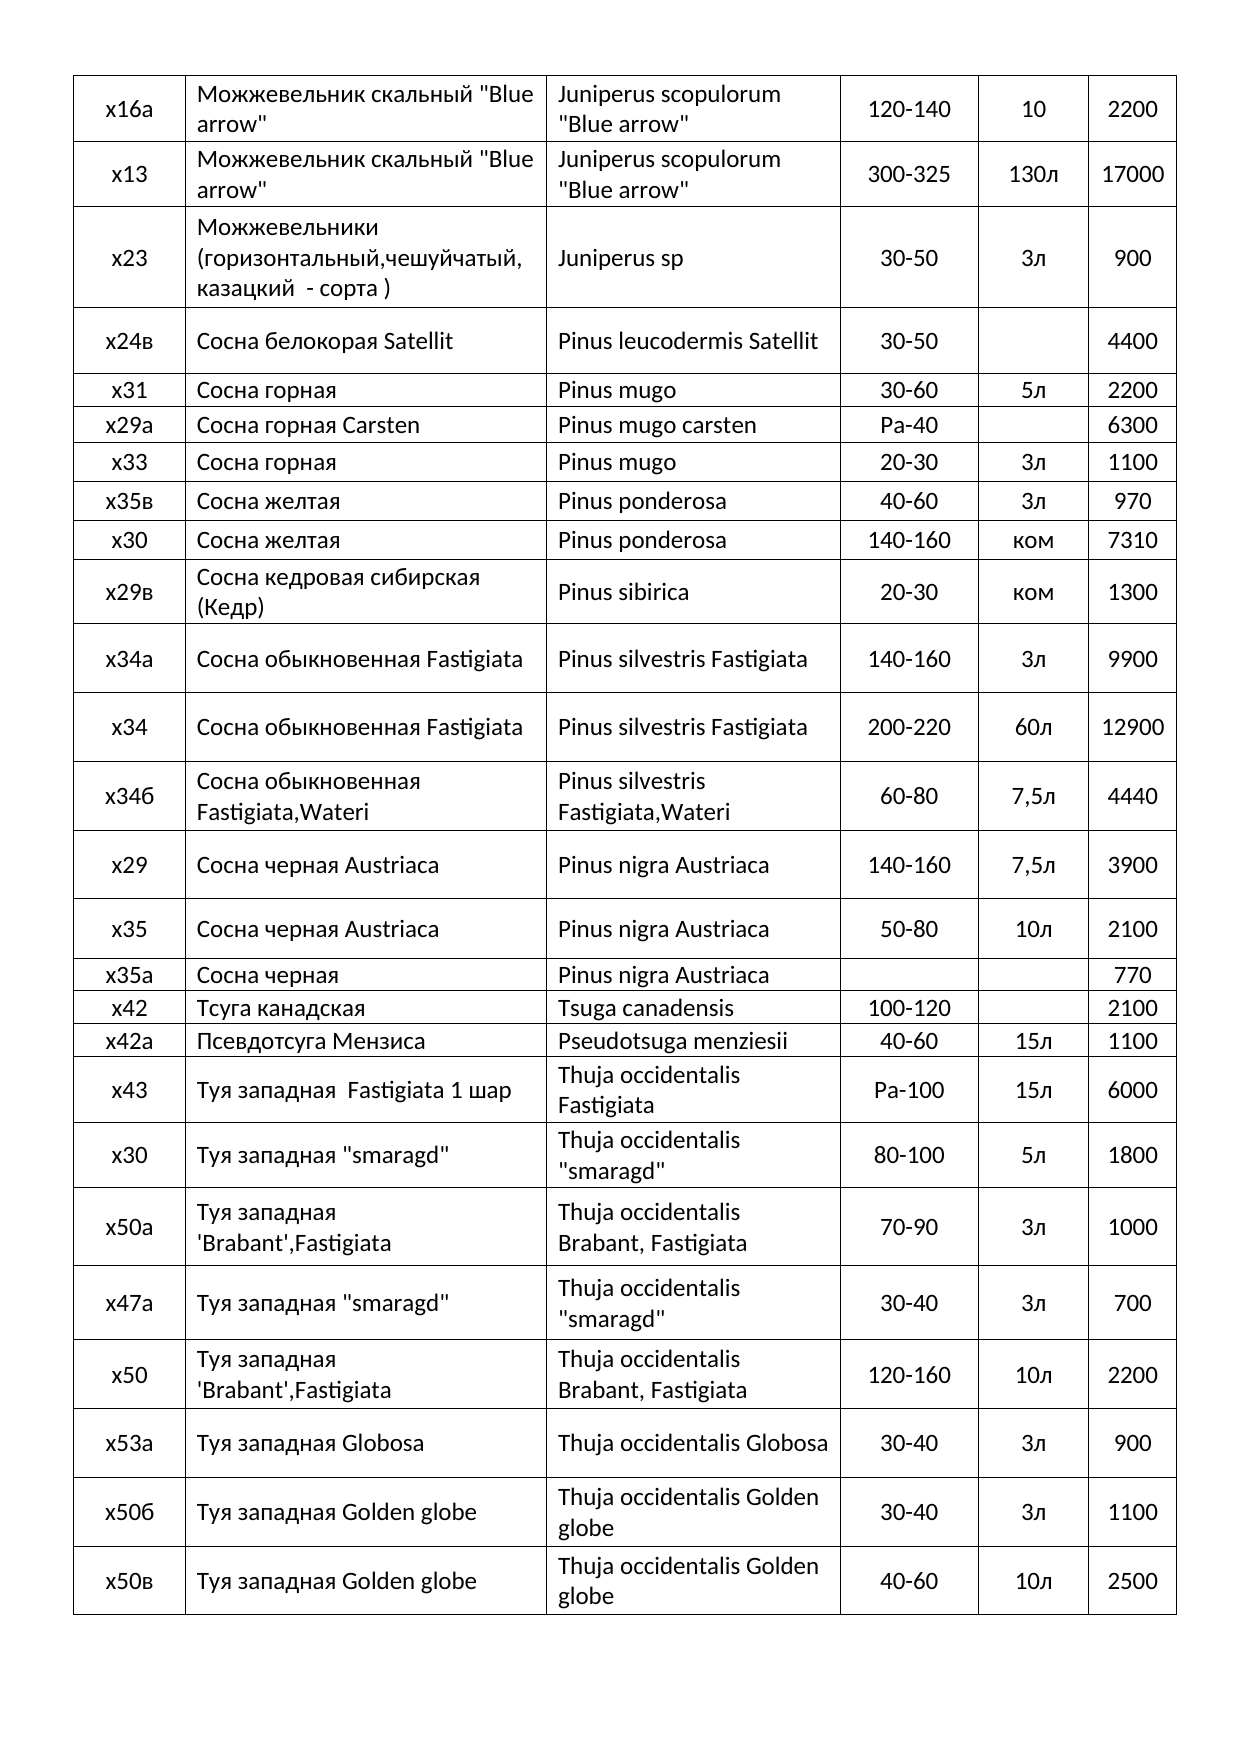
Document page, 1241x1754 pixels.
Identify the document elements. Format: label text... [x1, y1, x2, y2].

table_cell х29а [74, 407, 185, 442]
table_cell 30-40 [841, 1478, 978, 1546]
table_cell 40-60 [841, 1024, 978, 1056]
table_cell 30-60 [841, 374, 978, 406]
table_cell Tsuga canadensis [547, 991, 840, 1023]
table_cell 40-60 [841, 482, 978, 520]
table_cell 770 [1089, 959, 1176, 990]
table_cell 100-120 [841, 991, 978, 1023]
table_cell ком [979, 560, 1088, 623]
table_cell 3л [979, 1478, 1088, 1546]
table_cell 40-60 [841, 1547, 978, 1614]
table_cell Pinus mugo [547, 443, 840, 481]
table_cell 140-160 [841, 831, 978, 898]
table_cell х35в [74, 482, 185, 520]
table_cell Можжевельники (горизонтальный,чешуйчатый, казацкий - сорта ) [186, 207, 546, 307]
table_cell Pinus mugo carsten [547, 407, 840, 442]
table_cell Сосна горная [186, 374, 546, 406]
table_cell Сосна желтая [186, 482, 546, 520]
table_cell 10л [979, 899, 1088, 958]
table_cell Juniperus scоpulorum "Blue arrow" [547, 76, 840, 141]
table_cell 10 [979, 76, 1088, 141]
table_cell Сосна желтая [186, 521, 546, 559]
table_cell Thuja occidentalis "smaragd" [547, 1123, 840, 1187]
table_cell Pinus sibirica [547, 560, 840, 623]
table_cell 10л [979, 1340, 1088, 1408]
table_cell х35 [74, 899, 185, 958]
table_cell Pinus nigra Austriaca [547, 959, 840, 990]
table_cell Тсуга канадская [186, 991, 546, 1023]
table_cell 1100 [1089, 1478, 1176, 1546]
table_cell Thuja occidentalis Golden globe [547, 1478, 840, 1546]
table_cell Туя западная Fastigiata 1 шар [186, 1057, 546, 1122]
table_cell 3л [979, 624, 1088, 692]
table_cell Thuja occidentalis Fastigiata [547, 1057, 840, 1122]
table_cell 7310 [1089, 521, 1176, 559]
table_cell 3л [979, 1188, 1088, 1265]
table_cell х50 [74, 1340, 185, 1408]
table_cell 3л [979, 1266, 1088, 1339]
table_cell 300-325 [841, 142, 978, 206]
table_cell Сосна черная [186, 959, 546, 990]
table_cell Туя западная "smaragd" [186, 1266, 546, 1339]
table_cell 3л [979, 482, 1088, 520]
table_cell 6300 [1089, 407, 1176, 442]
table_cell 4400 [1089, 308, 1176, 373]
table_cell Туя западная 'Brabant',Fastigiata [186, 1340, 546, 1408]
table_cell 120-140 [841, 76, 978, 141]
table_cell 900 [1089, 207, 1176, 307]
table_cell Можжевельник скальный "Blue arrow" [186, 142, 546, 206]
table_cell 80-100 [841, 1123, 978, 1187]
table_cell Thuja occidentalis Brabant, Fastigiata [547, 1188, 840, 1265]
table_cell 1000 [1089, 1188, 1176, 1265]
table_cell 10л [979, 1547, 1088, 1614]
table_cell 60л [979, 693, 1088, 761]
table_cell 2100 [1089, 899, 1176, 958]
table_cell Туя западная Globosa [186, 1409, 546, 1477]
table_cell х33 [74, 443, 185, 481]
table_cell Thuja occidentalis "smaragd" [547, 1266, 840, 1339]
table_cell Псевдотсуга Мензиса [186, 1024, 546, 1056]
table_cell [979, 959, 1088, 990]
table_cell 200-220 [841, 693, 978, 761]
table_cell х30 [74, 521, 185, 559]
table_cell Туя западная Golden globe [186, 1547, 546, 1614]
table_cell Pa-40 [841, 407, 978, 442]
table_cell х24в [74, 308, 185, 373]
table_cell х34а [74, 624, 185, 692]
table_cell 2500 [1089, 1547, 1176, 1614]
table_cell 7,5л [979, 762, 1088, 829]
table_cell Pinus silvestris Fastigiata,Wateri [547, 762, 840, 829]
table_cell Сосна горная [186, 443, 546, 481]
table_cell Туя западная "smaragd" [186, 1123, 546, 1187]
table_cell х47а [74, 1266, 185, 1339]
table_cell 60-80 [841, 762, 978, 829]
table_cell х31 [74, 374, 185, 406]
table_cell 15л [979, 1057, 1088, 1122]
table_cell Туя западная Golden globe [186, 1478, 546, 1546]
table_cell Pinus leucodermis Satellit [547, 308, 840, 373]
table_cell х30 [74, 1123, 185, 1187]
table_cell 130л [979, 142, 1088, 206]
table_cell 7,5л [979, 831, 1088, 898]
table_cell 20-30 [841, 560, 978, 623]
table_cell Pinus silvestris Fastigiata [547, 624, 840, 692]
table_cell 30-50 [841, 308, 978, 373]
table_cell Juniperus scоpulorum "Blue arrow" [547, 142, 840, 206]
table_cell Сосна черная Austriaca [186, 831, 546, 898]
table_cell Сосна кедровая сибирская (Кедр) [186, 560, 546, 623]
table_cell Сосна белокорая Satellit [186, 308, 546, 373]
table_cell 1100 [1089, 1024, 1176, 1056]
table_cell Pinus silvestris Fastigiata [547, 693, 840, 761]
table_cell х42 [74, 991, 185, 1023]
table_cell [979, 407, 1088, 442]
table_cell 1800 [1089, 1123, 1176, 1187]
table_cell ком [979, 521, 1088, 559]
table_cell 3л [979, 1409, 1088, 1477]
table_cell Сосна обыкновенная Fastigiata [186, 693, 546, 761]
table_cell Thuja occidentalis Golden globe [547, 1547, 840, 1614]
table_cell х34 [74, 693, 185, 761]
table_cell 3900 [1089, 831, 1176, 898]
table_cell 970 [1089, 482, 1176, 520]
table_cell 2100 [1089, 991, 1176, 1023]
table_cell 20-30 [841, 443, 978, 481]
table_cell Туя западная 'Brabant',Fastigiata [186, 1188, 546, 1265]
table_cell 140-160 [841, 521, 978, 559]
table_cell 2200 [1089, 1340, 1176, 1408]
table_cell 4440 [1089, 762, 1176, 829]
table_cell 3л [979, 443, 1088, 481]
table_cell 5л [979, 374, 1088, 406]
table_cell 700 [1089, 1266, 1176, 1339]
table_cell Сосна обыкновенная Fastigiata [186, 624, 546, 692]
table_cell 30-40 [841, 1409, 978, 1477]
table_cell х53а [74, 1409, 185, 1477]
table_cell х50а [74, 1188, 185, 1265]
table_cell х42а [74, 1024, 185, 1056]
table_cell х23 [74, 207, 185, 307]
table_cell х43 [74, 1057, 185, 1122]
table_cell Thuja occidentalis Brabant, Fastigiata [547, 1340, 840, 1408]
table_cell 30-40 [841, 1266, 978, 1339]
table_cell 70-90 [841, 1188, 978, 1265]
table_cell 900 [1089, 1409, 1176, 1477]
table_cell 3л [979, 207, 1088, 307]
table_cell х50в [74, 1547, 185, 1614]
table_cell 140-160 [841, 624, 978, 692]
table_cell 12900 [1089, 693, 1176, 761]
table_cell 6000 [1089, 1057, 1176, 1122]
table_cell х34б [74, 762, 185, 829]
table_cell Сосна черная Austriaca [186, 899, 546, 958]
table_cell Juniperus sp [547, 207, 840, 307]
table_cell Pinus ponderosa [547, 482, 840, 520]
table_cell х13 [74, 142, 185, 206]
table_cell Pinus nigra Austriaca [547, 899, 840, 958]
table_cell х16a [74, 76, 185, 141]
table_cell х29 [74, 831, 185, 898]
table_cell 1300 [1089, 560, 1176, 623]
table_cell Pseudotsuga menziesii [547, 1024, 840, 1056]
table_cell 17000 [1089, 142, 1176, 206]
table_cell Pinus mugo [547, 374, 840, 406]
table_cell 1100 [1089, 443, 1176, 481]
table_cell [979, 991, 1088, 1023]
table_cell Можжевельник скальный "Blue arrow" [186, 76, 546, 141]
table_cell 2200 [1089, 374, 1176, 406]
table_cell [841, 959, 978, 990]
table_cell 15л [979, 1024, 1088, 1056]
table_cell Pinus ponderosa [547, 521, 840, 559]
table_cell Сосна горная Carsten [186, 407, 546, 442]
table_cell 30-50 [841, 207, 978, 307]
table_cell 9900 [1089, 624, 1176, 692]
table_cell х50б [74, 1478, 185, 1546]
table_cell 50-80 [841, 899, 978, 958]
table_cell 5л [979, 1123, 1088, 1187]
table_cell х35а [74, 959, 185, 990]
table_cell Pinus nigra Austriaca [547, 831, 840, 898]
table_cell х29в [74, 560, 185, 623]
table_cell Ра-100 [841, 1057, 978, 1122]
table_cell [979, 308, 1088, 373]
table_cell Сосна обыкновенная Fastigiata,Wateri [186, 762, 546, 829]
table_cell 120-160 [841, 1340, 978, 1408]
table_cell Thuja occidentalis Globosa [547, 1409, 840, 1477]
table_cell 2200 [1089, 76, 1176, 141]
